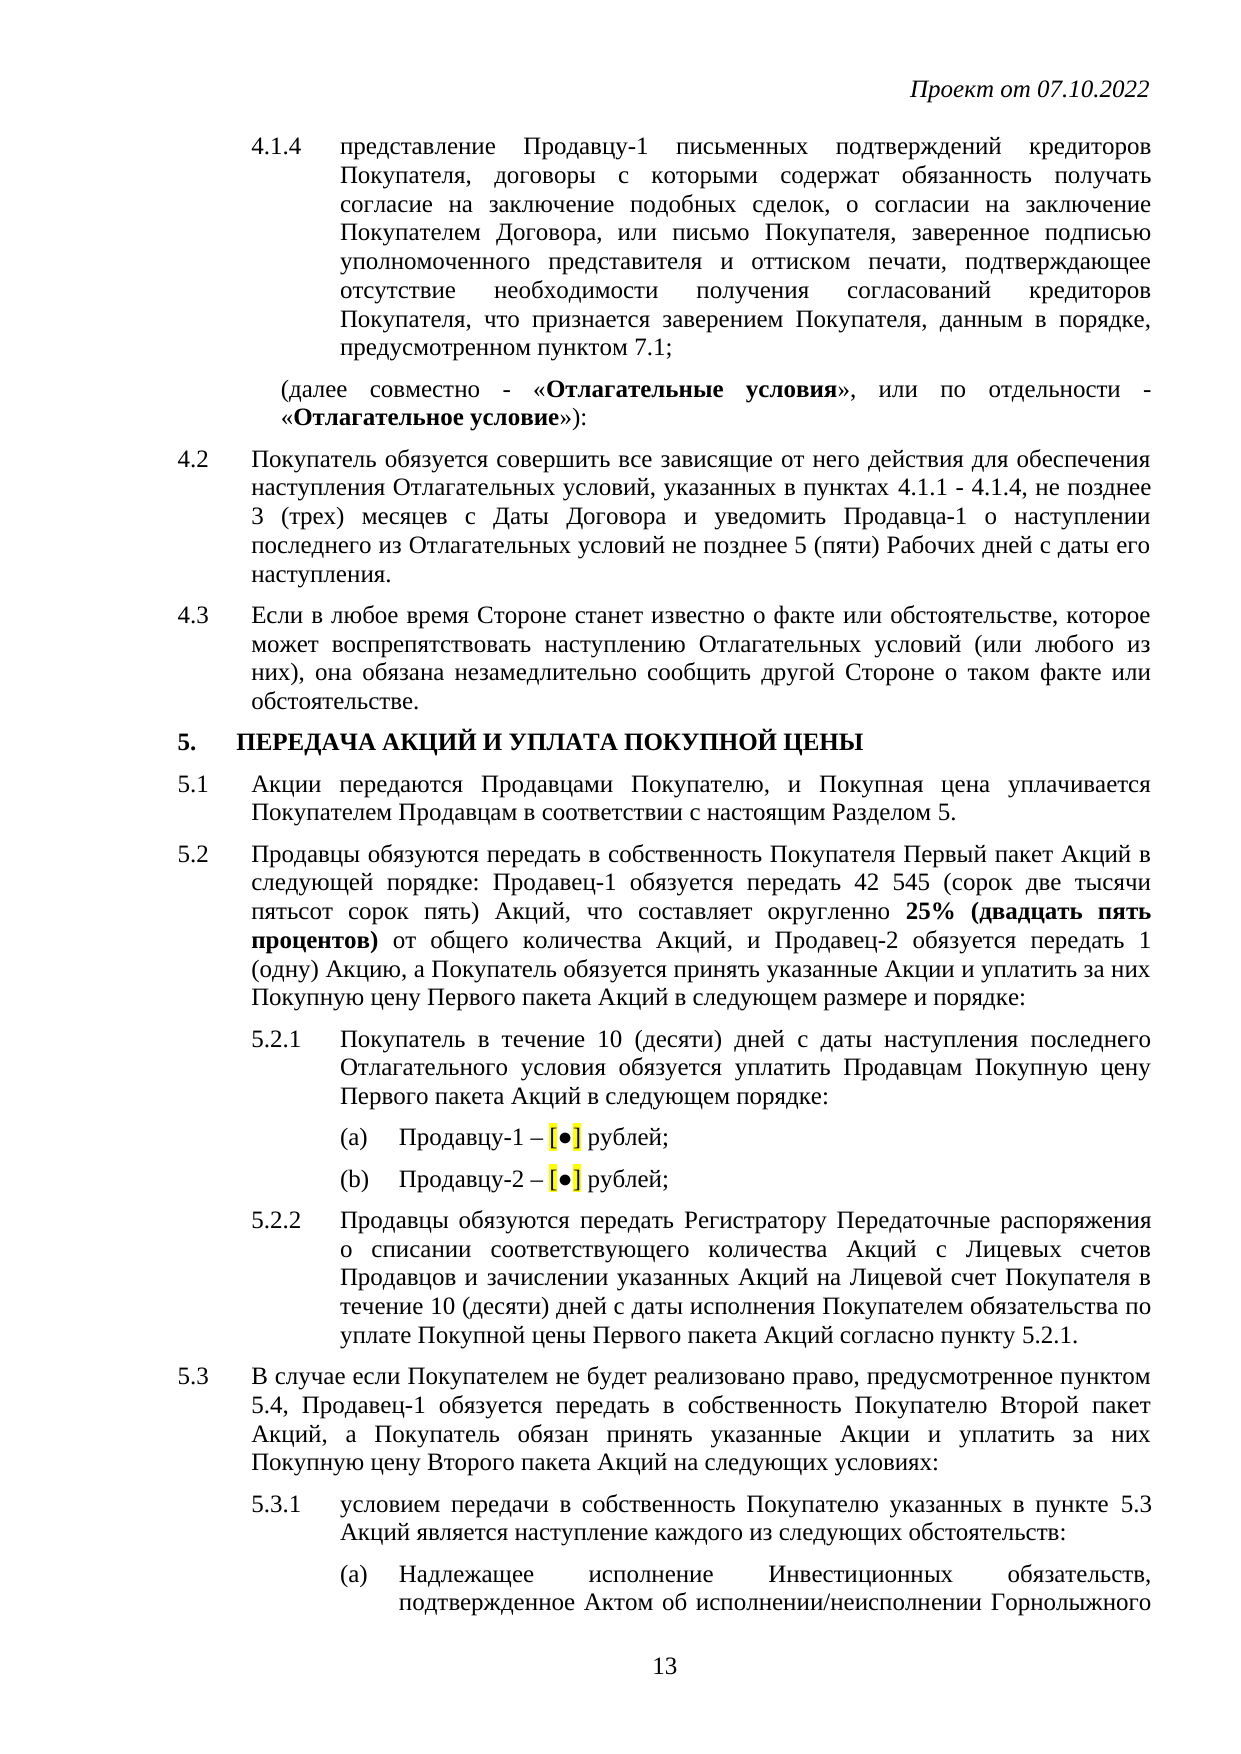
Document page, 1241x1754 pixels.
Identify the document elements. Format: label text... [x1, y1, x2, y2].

text Продавцу-2 – [●] рублей; [581, 1164, 1152, 1192]
text Продавцу-1 – [●] рублей; [340, 1122, 1152, 1151]
text Акции передаются Продавцами Покупателю, и Покупная цена уплачивается Покупателем Продавцам в соответствии с настоящим Разделом 5. [177, 769, 1152, 826]
list (далее совместно - «Отлагательные условия», или по отдельности - «Отлагательное условие»): [281, 374, 1152, 431]
text ПЕРЕДАЧА АКЦИЙ И УПЛАТА ПОКУПНОЙ ЦЕНЫ [177, 727, 1152, 756]
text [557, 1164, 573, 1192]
text Покупатель в течение 10 (десяти) дней с даты наступления последнего Отлагательного условия обязуется уплатить Продавцам Покупную цену Первого пакета Акций в следующем порядке: [251, 1024, 1152, 1110]
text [340, 1559, 1152, 1616]
text условием передачи в собственность Покупателю указанных в пункте 5.3 Акций является наступление каждого из следующих обстоятельств: [251, 1489, 1152, 1546]
text Продавцу-2 – [●] рублей; [340, 1164, 549, 1192]
text В случае если Покупателем не будет реализовано право, предусмотренное пунктом 5.4, Продавец-1 обязуется передать в собственность Покупателю Второй пакет Акций, а Покупатель обязан принять указанные Акции и уплатить за них Покупную цену Второго пакета Акций на следующих условиях: [177, 1361, 1152, 1476]
text Покупатель обязуется совершить все зависящие от него действия для обеспечения наступления Отлагательных условий, указанных в пунктах 4.1.1 - 4.1.4, не позднее 3 (трех) месяцев с Даты Договора и уведомить Продавца-1 о наступлении последнего из Отлагательных условий не позднее 5 (пяти) Рабочих дней с даты его наступления. [177, 444, 1152, 587]
text представление Продавцу-1 письменных подтверждений кредиторов Покупателя, договоры с которыми содержат обязанность получать согласие на заключение подобных сделок, о согласии на заключение Покупателем Договора, или письмо Покупателя, заверенное подписью уполномоченного представителя и оттиском печати, подтверждающее отсутствие необходимости получения согласований кредиторов Покупателя, что признается заверением Покупателя, данным в порядке, предусмотренном пунктом 7.1; [251, 131, 1152, 361]
text Продавцы обязуются передать Регистратору Передаточные распоряжения о списании соответствующего количества Акций с Лицевых счетов Продавцов и зачислении указанных Акций на Лицевой счет Покупателя в течение 10 (десяти) дней с даты исполнения Покупателем обязательства по уплате Покупной цены Первого пакета Акций согласно пункту 5.2.1. [251, 1205, 1152, 1349]
text Продавцы обязуются передать в собственность Покупателя Первый пакет Акций в следующей порядке: Продавец-1 обязуется передать 42 545 (сорок две тысячи пятьсот сорок пять) Акций, что составляет округленно 25% (двадцать пять процентов) от общего количества Акций, и Продавец-2 обязуется передать 1 (одну) Акцию, а Покупатель обязуется принять указанные Акции и уплатить за них Покупную цену Первого пакета Акций в следующем размере и порядке: [177, 839, 1152, 1011]
text Если в любое время Стороне станет известно о факте или обстоятельстве, которое может воспрепятствовать наступлению Отлагательных условий (или любого из них), она обязана незамедлительно сообщить другой Стороне о таком факте или обстоятельстве. [177, 600, 1152, 715]
